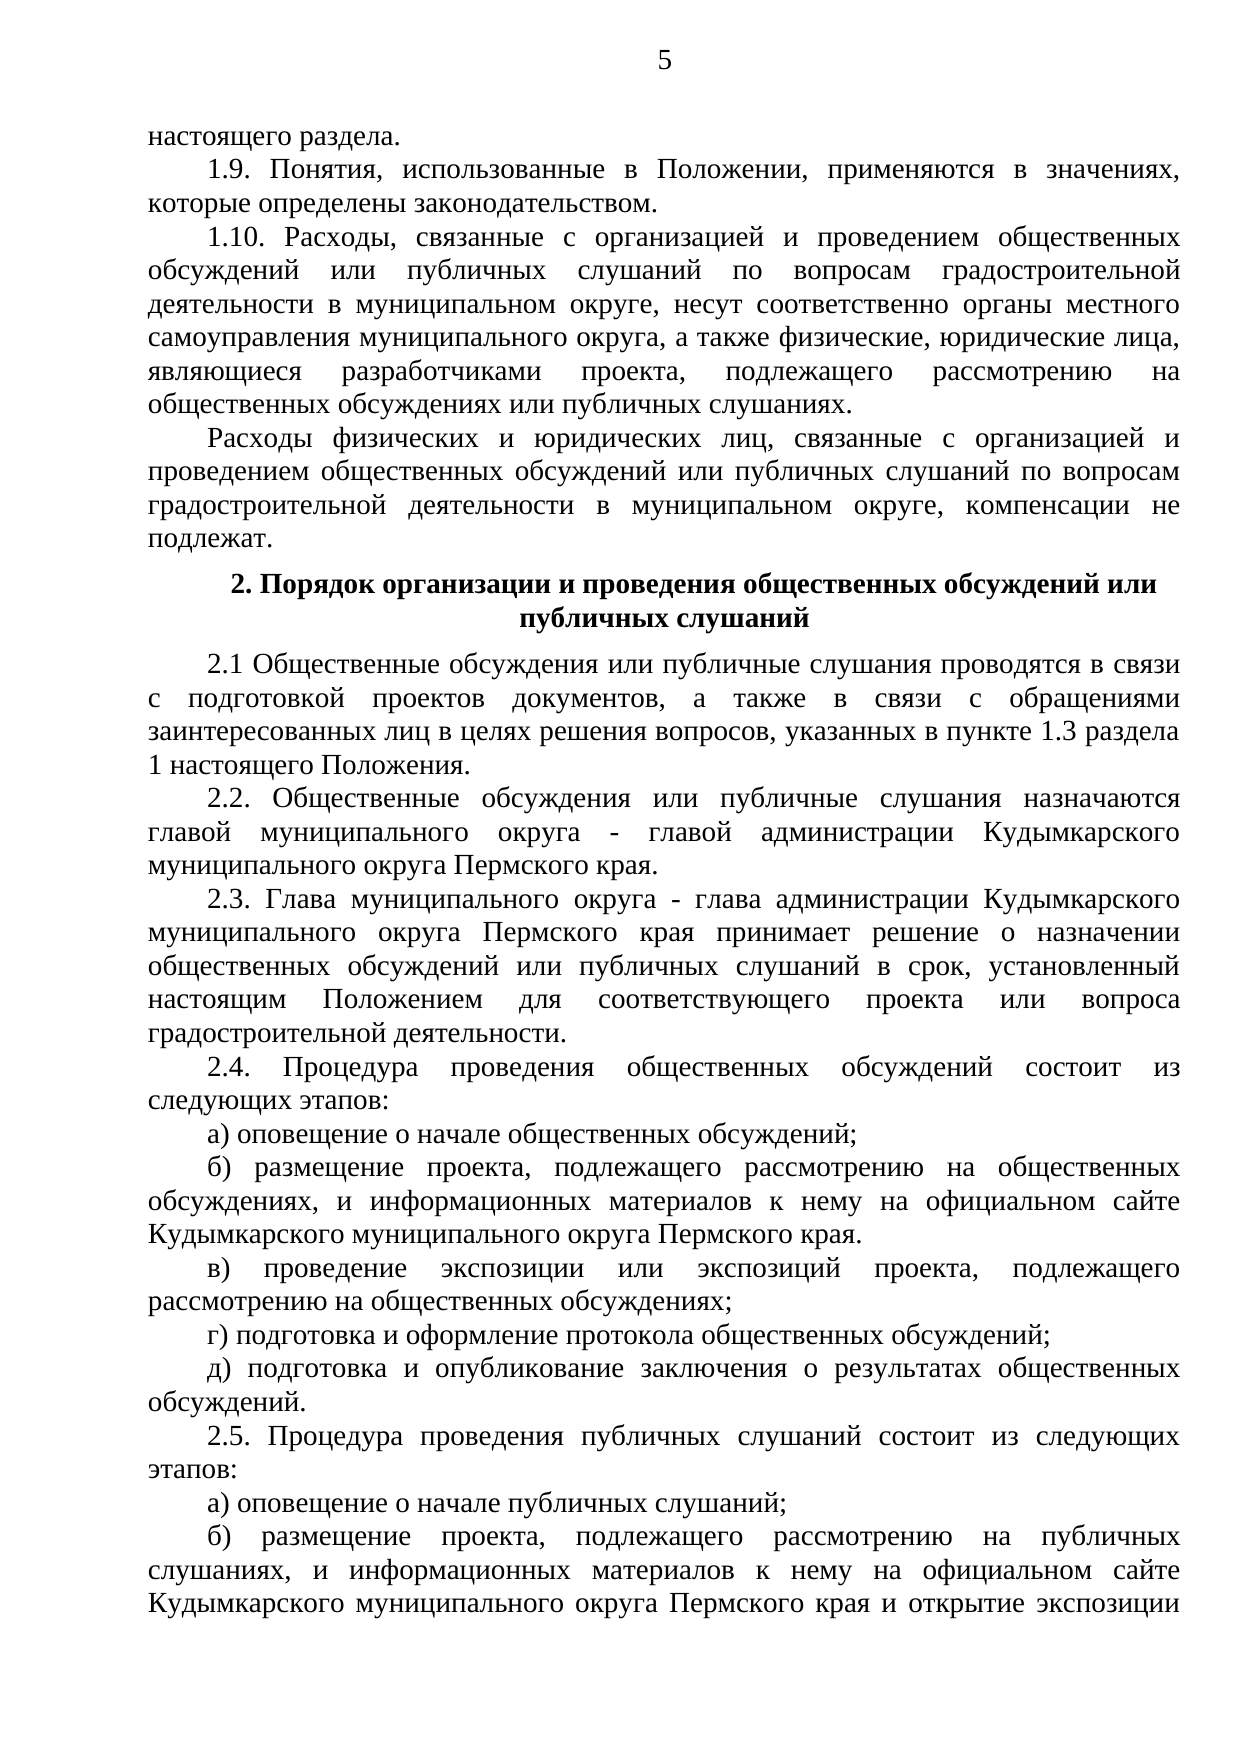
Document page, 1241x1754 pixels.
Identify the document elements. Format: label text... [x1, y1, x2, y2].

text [148, 1518, 1181, 1619]
text а) оповещение о начале общественных обсуждений; [148, 1116, 1181, 1149]
text 2.3. Глава муниципального округа - глава администрации Кудымкарского муниципального округа Пермского края принимает решение о назначении общественных обсуждений или публичных слушаний в срок, установленный настоящим Положением для соответствующего проекта или вопроса градостроительной деятельности. [148, 881, 1181, 1049]
text 2.5. Процедура проведения публичных слушаний состоит из следующих этапов: [148, 1418, 1181, 1485]
text д) подготовка и опубликование заключения о результатах общественных обсуждений. [148, 1351, 1181, 1418]
text б) размещение проекта, подлежащего рассмотрению на общественных обсуждениях, и информационных материалов к нему на официальном сайте Кудымкарского муниципального округа Пермского края. [148, 1149, 1181, 1250]
text г) подготовка и оформление протокола общественных обсуждений; [148, 1317, 1181, 1351]
text в) проведение экспозиции или экспозиций проекта, подлежащего рассмотрению на общественных обсуждениях; [148, 1250, 1181, 1317]
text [148, 118, 1181, 152]
text 2. Порядок организации и проведения общественных обсуждений или публичных слушаний [148, 567, 1181, 634]
text 2.4. Процедура проведения общественных обсуждений состоит из следующих этапов: [148, 1049, 1181, 1116]
text 2.1 Общественные обсуждения или публичные слушания проводятся в связи с подготовкой проектов документов, а также в связи с обращениями заинтересованных лиц в целях решения вопросов, указанных в пункте 1.3 раздела 1 настоящего Положения. [148, 646, 1181, 780]
text 1.9. Понятия, использованные в Положении, применяются в значениях, которые определены законодательством. [148, 152, 1181, 219]
text а) оповещение о начале публичных слушаний; [148, 1485, 1181, 1518]
text 1.10. Расходы, связанные с организацией и проведением общественных обсуждений или публичных слушаний по вопросам градостроительной деятельности в муниципальном округе, несут соответственно органы местного самоуправления муниципального округа, а также физические, юридические лица, являющиеся разработчиками проекта, подлежащего рассмотрению на общественных обсуждениях или публичных слушаниях. [148, 219, 1181, 420]
text Расходы физических и юридических лиц, связанные с организацией и проведением общественных обсуждений или публичных слушаний по вопросам градостроительной деятельности в муниципальном округе, компенсации не подлежат. [148, 420, 1181, 554]
text 2.2. Общественные обсуждения или публичные слушания назначаются главой муниципального округа - главой администрации Кудымкарского муниципального округа Пермского края. [148, 780, 1181, 881]
